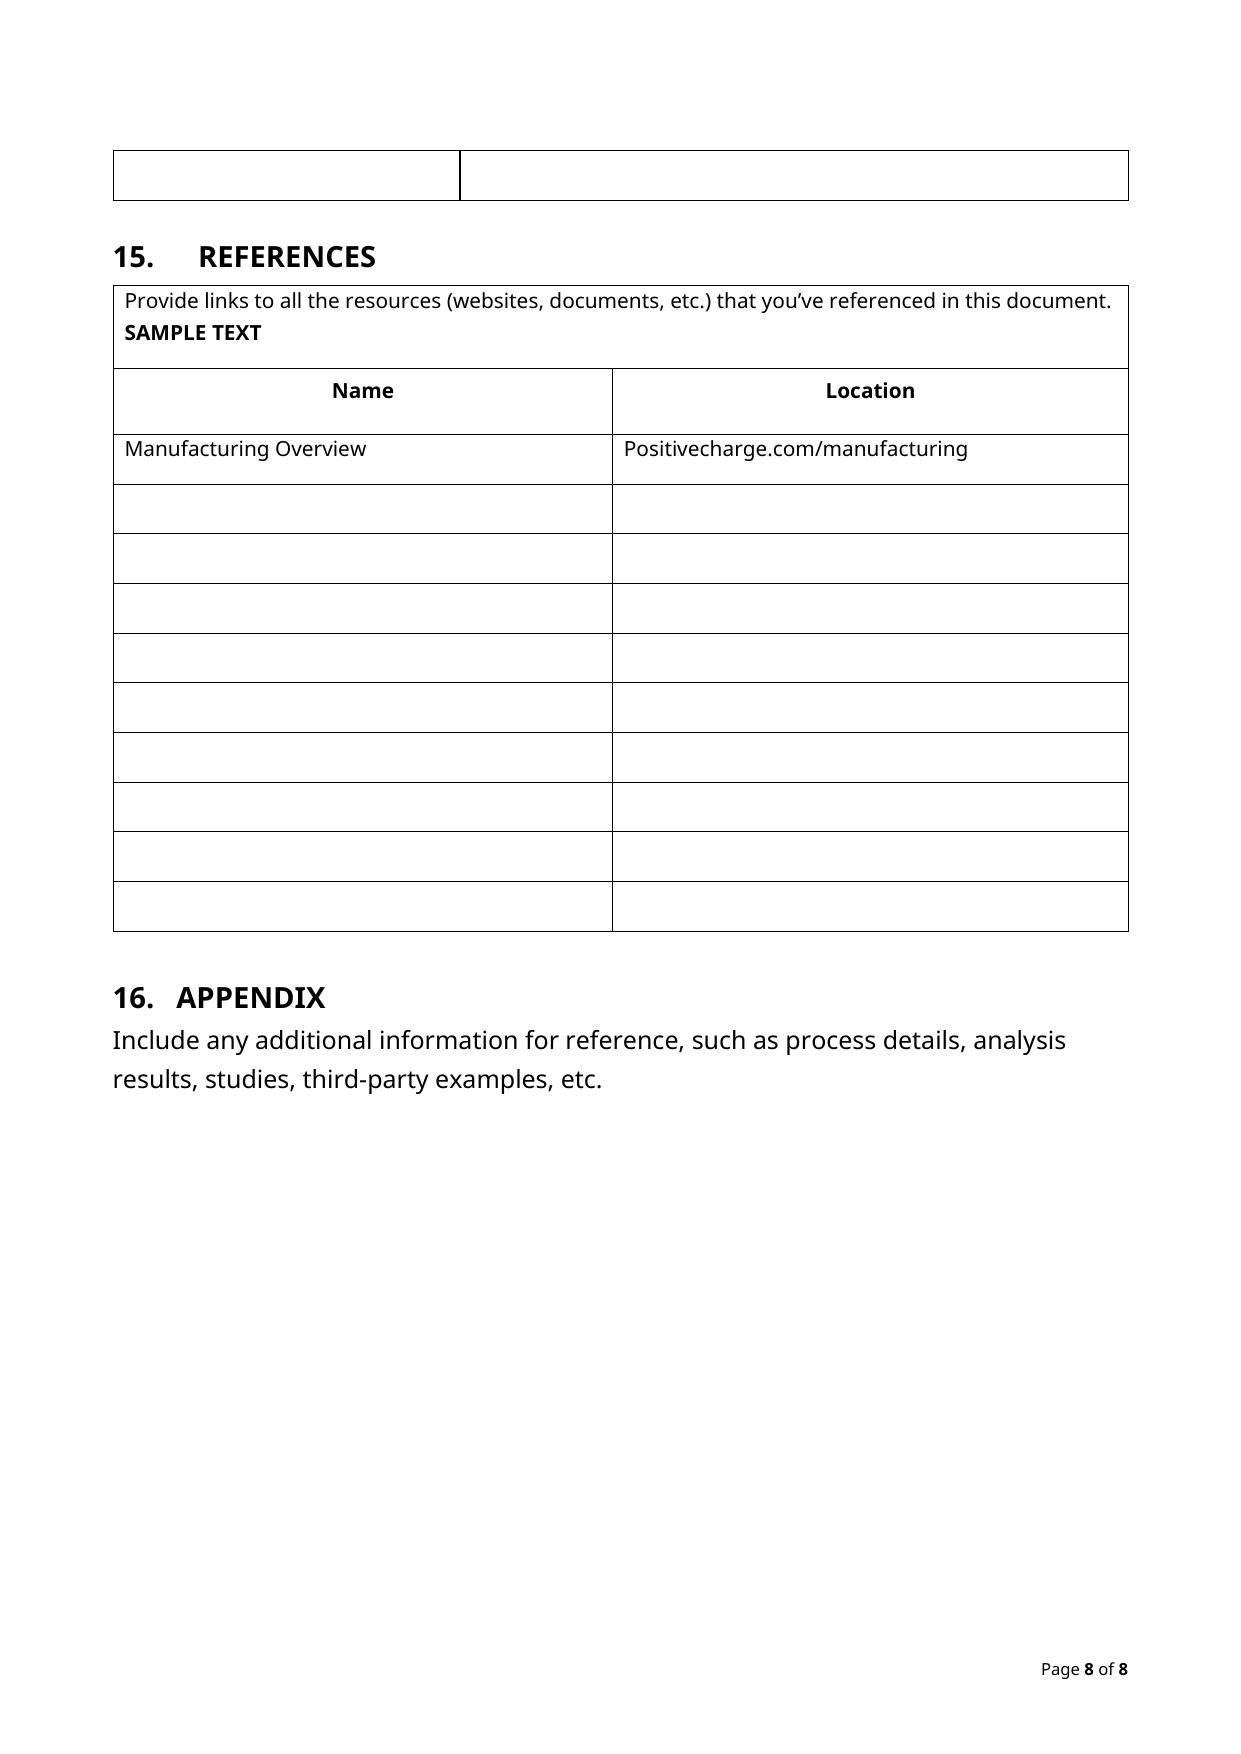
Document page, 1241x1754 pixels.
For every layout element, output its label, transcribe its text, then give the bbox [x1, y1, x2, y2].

subtitle REFERENCES [112, 237, 1128, 276]
table_cell [114, 832, 612, 881]
table_cell [613, 882, 1128, 931]
table_cell [114, 485, 612, 533]
table_cell [114, 882, 612, 931]
table_cell [613, 485, 1128, 533]
table_cell [613, 584, 1128, 632]
table_cell [114, 783, 612, 831]
subtitle APPENDIX [112, 977, 1128, 1017]
table_cell [114, 151, 459, 200]
table_cell [613, 733, 1128, 782]
table_cell [114, 534, 612, 583]
table_cell [114, 733, 612, 782]
table_cell [114, 634, 612, 682]
table_cell [613, 534, 1128, 583]
table_cell [613, 634, 1128, 682]
table_cell [613, 783, 1128, 831]
table_cell [114, 683, 612, 732]
table_cell Name [114, 369, 612, 433]
table_header Provide links to all the resources (websites, documents, etc.) that you’ve referenced in this document. SAMPLE TEXT [114, 286, 1128, 367]
table_cell Location [613, 369, 1128, 433]
table_cell [613, 683, 1128, 732]
table_cell [461, 151, 1128, 200]
list Include any additional information for reference, such as process details, analysis results, studies, third-party examples, etc. [112, 1023, 1128, 1096]
table_cell [613, 832, 1128, 881]
table_cell Manufacturing Overview [114, 435, 612, 483]
table_cell Positivecharge.com/manufacturing [613, 435, 1128, 483]
table_cell [114, 584, 612, 632]
